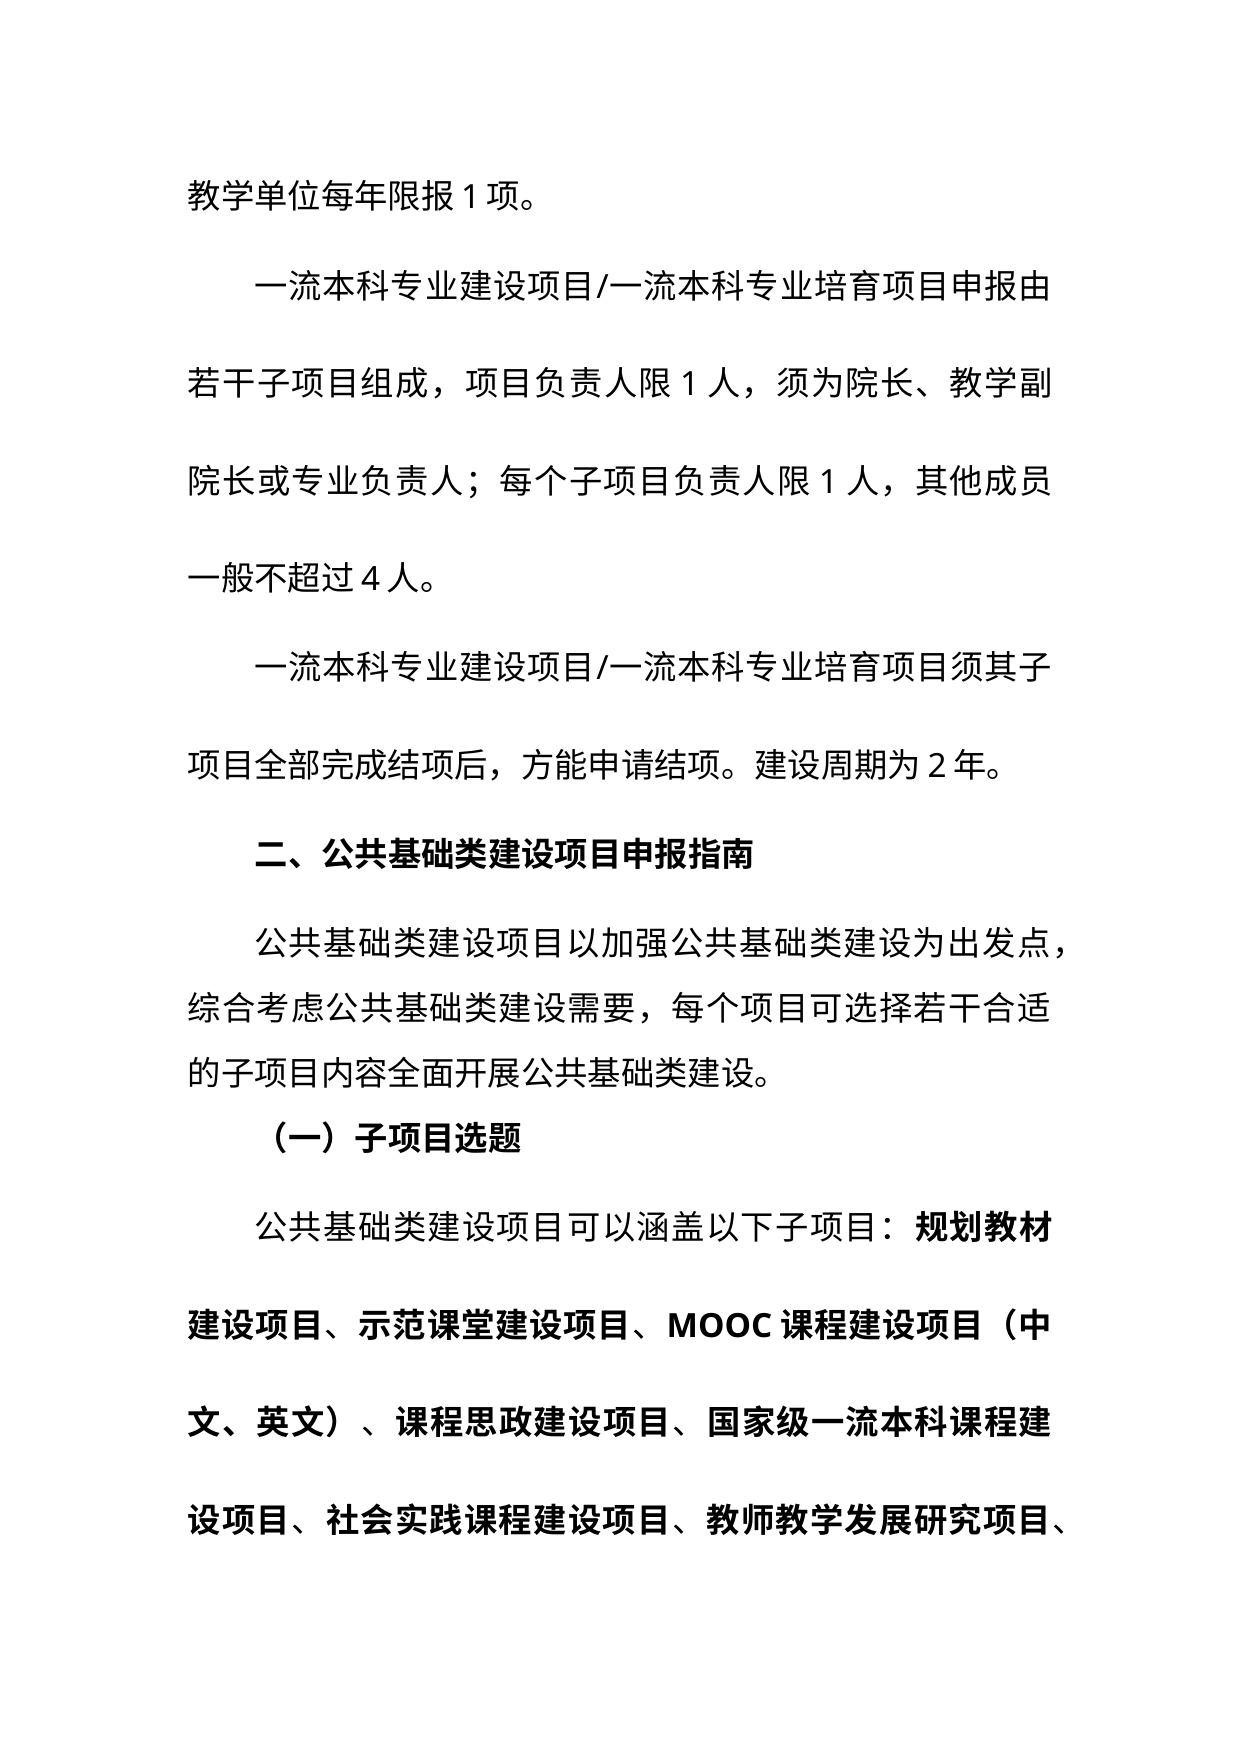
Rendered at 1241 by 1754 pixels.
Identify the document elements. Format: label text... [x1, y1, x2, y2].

text 二、公共基础类建设项目申报指南 [187, 819, 1053, 884]
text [187, 162, 1053, 227]
text 公共基础类建设项目以加强公共基础类建设为出发点，综合考虑公共基础类建设需要，每个项目可选择若干合适的子项目内容全面开展公共基础类建设。 [187, 908, 1053, 1103]
text （一）子项目选题 [187, 1103, 1053, 1168]
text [187, 1193, 1053, 1550]
text 一流本科专业建设项目/一流本科专业培育项目须其子项目全部完成结项后，方能申请结项。建设周期为2年。 [187, 633, 1053, 795]
text 一流本科专业建设项目/一流本科专业培育项目申报由若干子项目组成，项目负责人限1人，须为院长、教学副院长或专业负责人；每个子项目负责人限1人，其他成员一般不超过4人。 [187, 251, 1053, 609]
